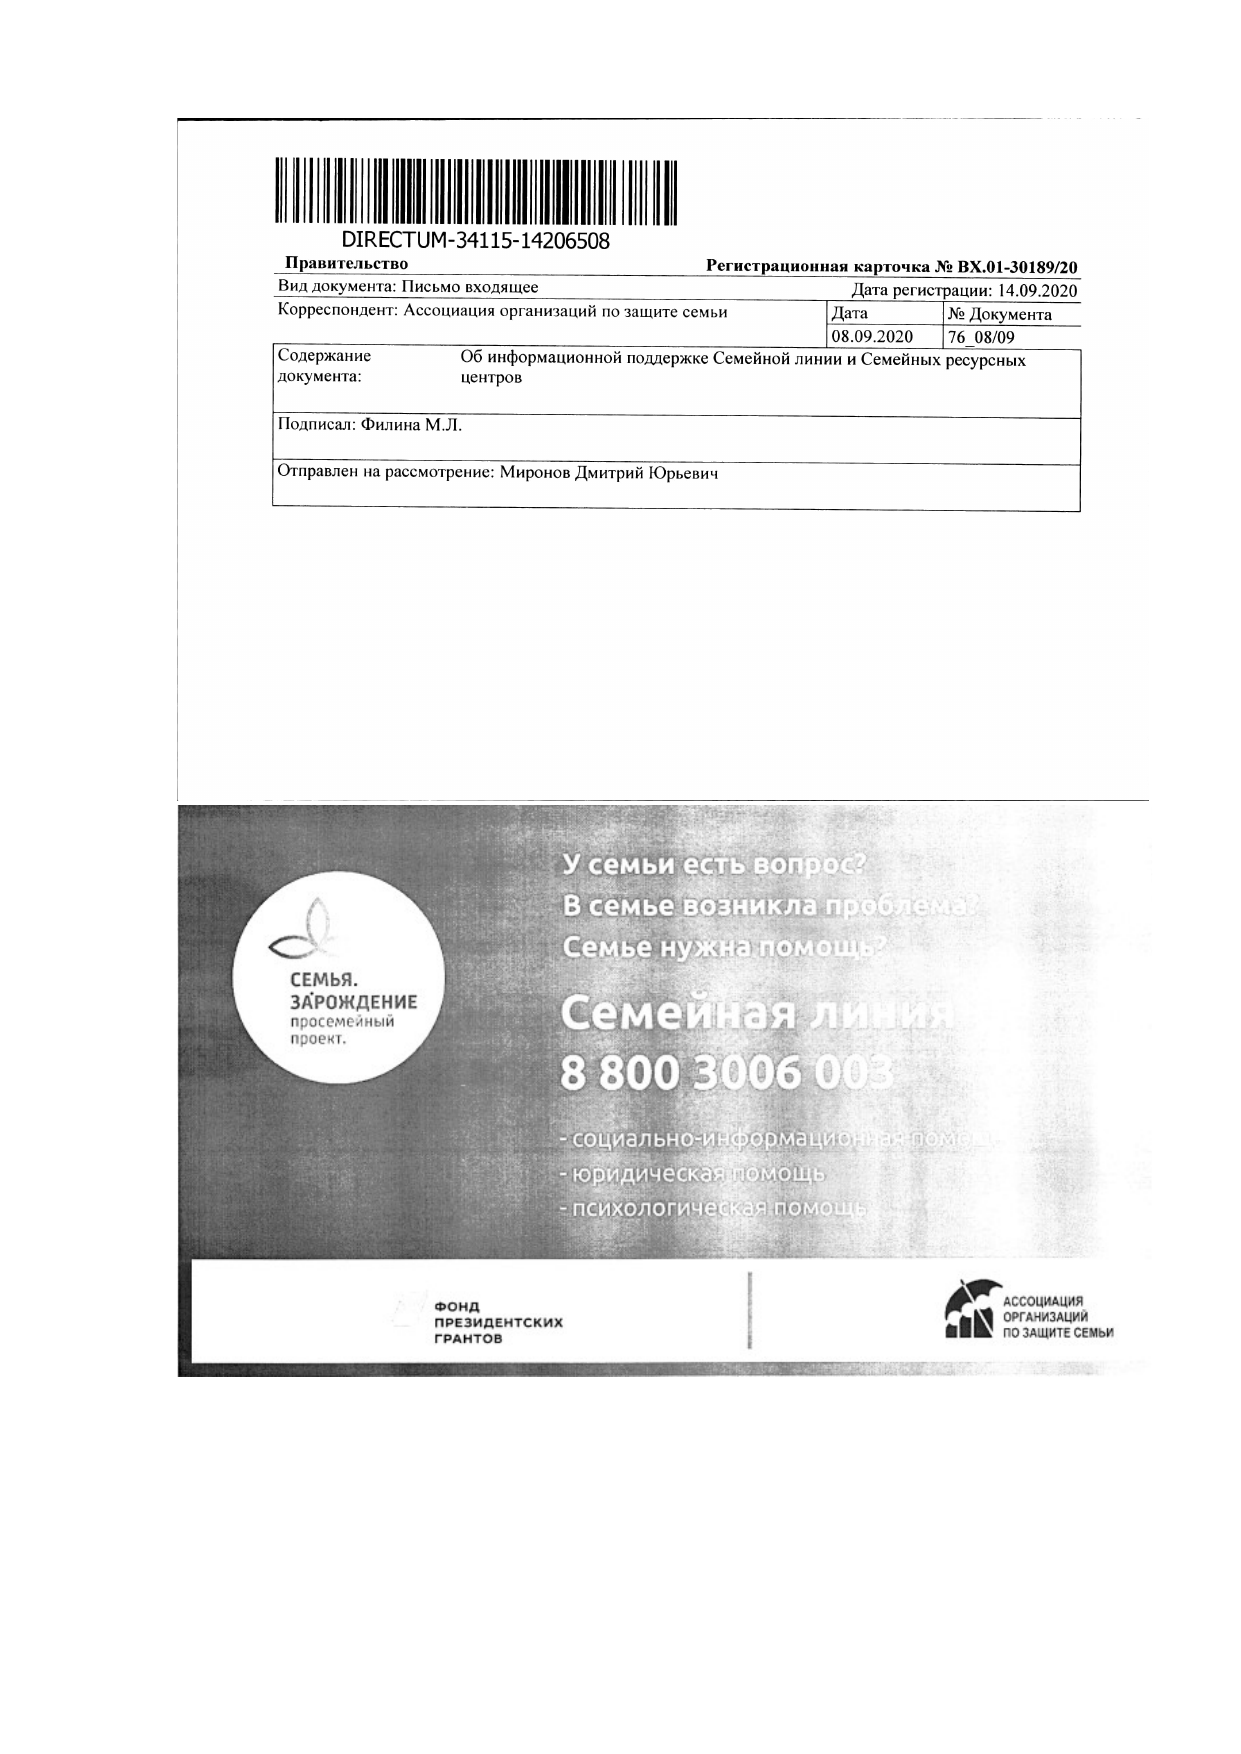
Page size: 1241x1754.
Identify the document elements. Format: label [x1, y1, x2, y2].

picture [177, 805, 1153, 1377]
picture [177, 118, 1149, 801]
